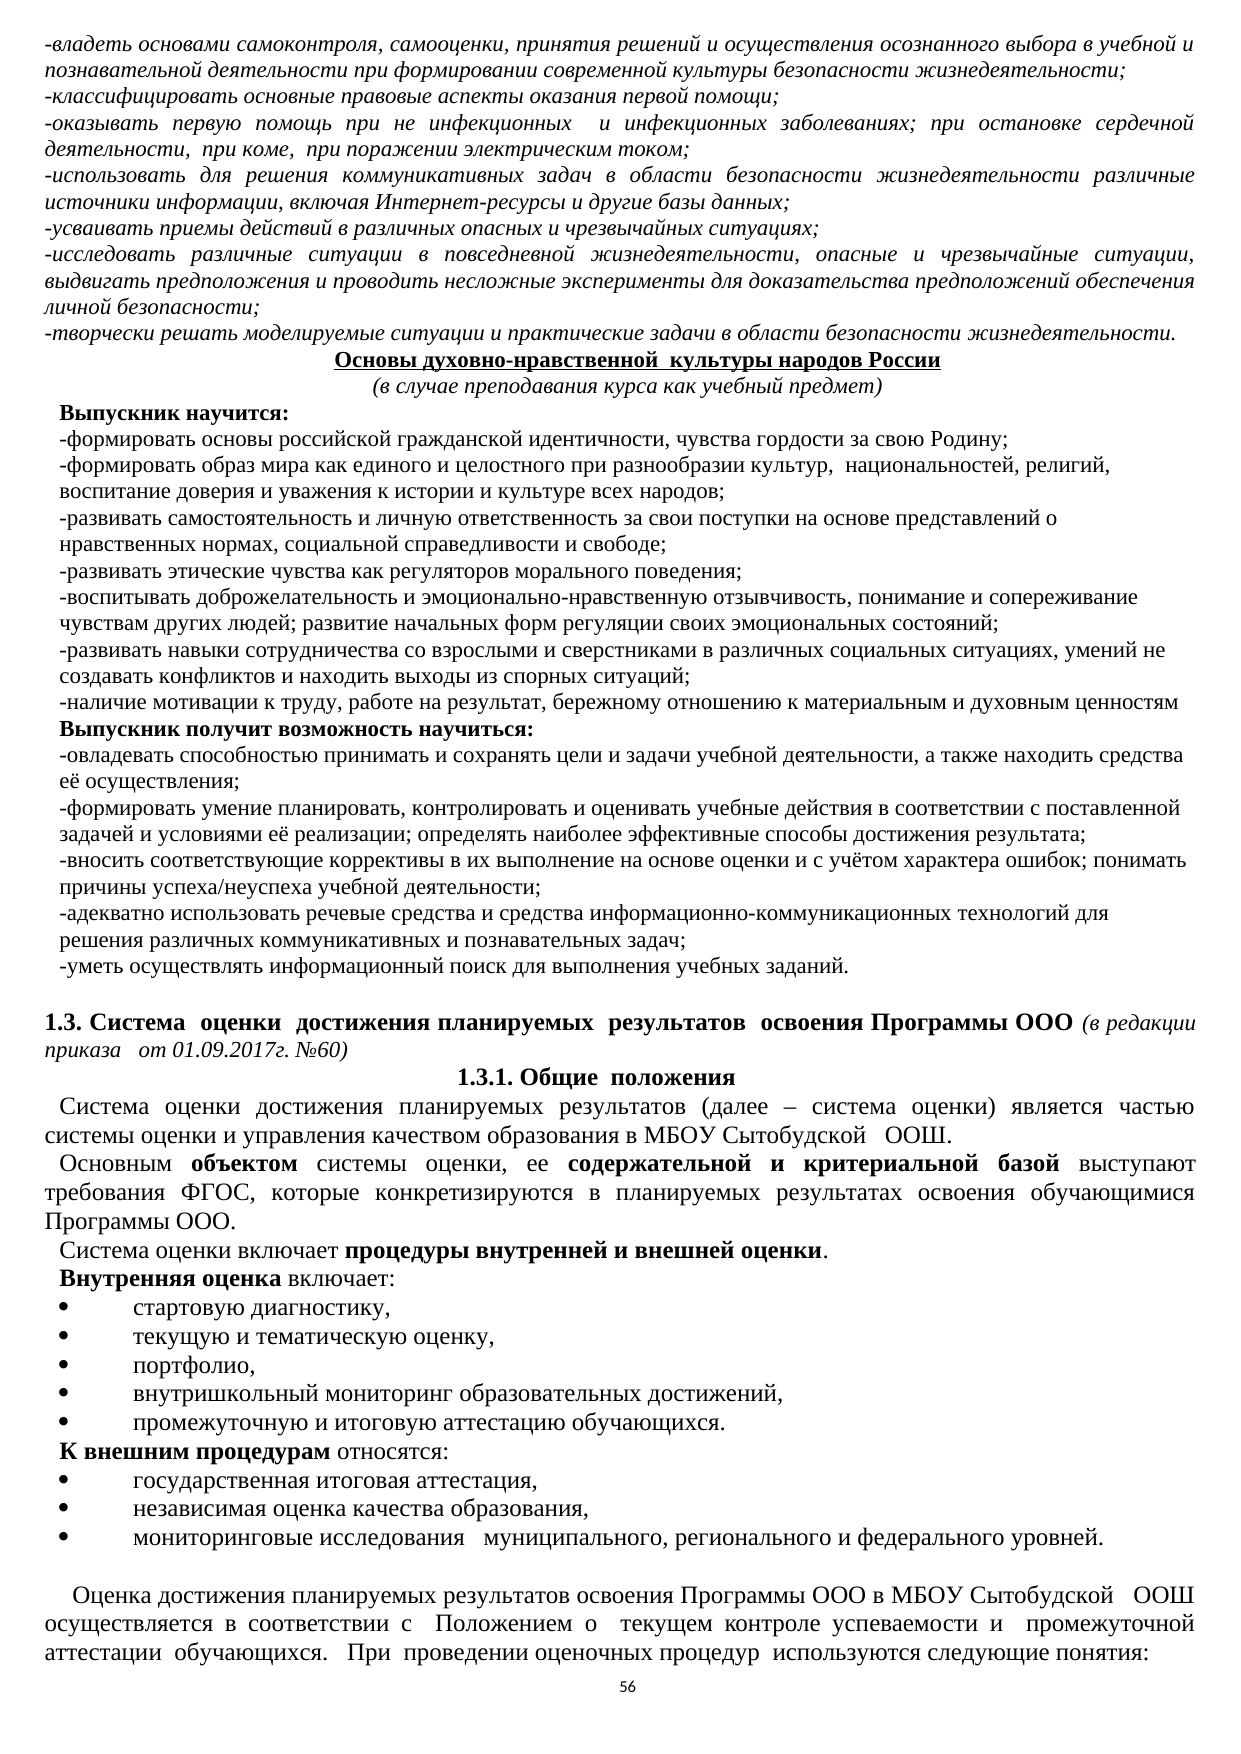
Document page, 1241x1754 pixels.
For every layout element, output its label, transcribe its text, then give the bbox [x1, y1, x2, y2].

text -творчески решать моделируемые ситуации и практические задачи в области безопасности жизнедеятельности. [44, 319, 1196, 346]
text -овладевать способностью принимать и сохранять цели и задачи учебной деятельности, а также находить средства её осуществления; [59, 741, 1196, 794]
text Выпускник получит возможность научиться: [59, 715, 1196, 741]
text -владеть основами самоконтроля, самооценки, принятия решений и осуществления осознанного выбора в учебной и познавательной деятельности при формировании современной культуры безопасности жизнедеятельности; [44, 29, 1196, 82]
text Система оценки достижения планируемых результатов (далее – система оценки) является частью системы оценки и управления качеством образования в МБОУ Сытобудской ООШ. [44, 1091, 1196, 1148]
list портфолио, [44, 1350, 1196, 1378]
list текущую и тематическую оценку, [44, 1321, 1196, 1350]
list внутришкольный мониторинг образовательных достижений, [44, 1378, 1196, 1407]
text Основы духовно-нравственной культуры народов России [59, 346, 1196, 372]
text -формировать основы российской гражданской идентичности, чувства гордости за свою Родину; [59, 425, 1196, 451]
text -усваивать приемы действий в различных опасных и чрезвычайных ситуациях; [44, 214, 1196, 240]
text -развивать самостоятельность и личную ответственность за свои поступки на основе представлений о нравственных нормах, социальной справедливости и свободе; [59, 504, 1196, 557]
text Выпускник научится: [59, 398, 1196, 425]
text -формировать образ мира как единого и целостного при разнообразии культур, национальностей, религий, воспитание доверия и уважения к истории и культуре всех народов; [59, 451, 1196, 504]
list промежуточную и итоговую аттестацию обучающихся. [44, 1407, 1196, 1436]
text -адекватно использовать речевые средства и средства информационно-коммуникационных технологий для решения различных коммуникативных и познавательных задач; [59, 899, 1196, 952]
text -использовать для решения коммуникативных задач в области безопасности жизнедеятельности различные источники информации, включая Интернет-ресурсы и другие базы данных; [44, 161, 1196, 214]
text -воспитывать доброжелательность и эмоционально-нравственную отзывчивость, понимание и сопереживание чувствам других людей; развитие начальных форм регуляции своих эмоциональных состояний; [59, 583, 1196, 636]
list стартовую диагностику, [44, 1292, 1196, 1321]
list государственная итоговая аттестация, [44, 1465, 1196, 1493]
text -вносить соответствующие коррективы в их выполнение на основе оценки и с учётом характера ошибок; понимать причины успеха/неуспеха учебной деятельности; [59, 847, 1196, 899]
text -исследовать различные ситуации в повседневной жизнедеятельности, опасные и чрезвычайные ситуации, выдвигать предположения и проводить несложные эксперименты для доказательства предположений обеспечения личной безопасности; [44, 240, 1196, 319]
text -уметь осуществлять информационный поиск для выполнения учебных заданий. [59, 952, 1196, 978]
text К внешним процедурам относятся: [44, 1436, 1196, 1465]
text -формировать умение планировать, контролировать и оценивать учебные действия в соответствии с поставленной задачей и условиями её реализации; определять наиболее эффективные способы достижения результата; [59, 794, 1196, 847]
text (в случае преподавания курса как учебный предмет) [59, 372, 1196, 398]
text 1.3. Система оценки достижения планируемых результатов освоения Программы ООО (в редакции приказа от 01.09.2017г. №60) [44, 1007, 1196, 1062]
list независимая оценка качества образования, [44, 1493, 1196, 1522]
text -наличие мотивации к труду, работе на результат, бережному отношению к материальным и духовным ценностям [59, 688, 1196, 715]
text -развивать этические чувства как регуляторов морального поведения; [59, 557, 1196, 583]
text Оценка достижения планируемых результатов освоения Программы ООО в МБОУ Сытобудской ООШ осуществляется в соответствии с Положением о текущем контроле успеваемости и промежуточной аттестации обучающихся. При проведении оценочных процедур используются следующие понятия: [44, 1580, 1196, 1666]
text -классифицировать основные правовые аспекты оказания первой помощи; [44, 82, 1196, 109]
text Система оценки включает процедуры внутренней и внешней оценки. [44, 1235, 1196, 1263]
list мониторинговые исследования муниципального, регионального и федерального уровней. [44, 1522, 1196, 1551]
text -развивать навыки сотрудничества со взрослыми и сверстниками в различных социальных ситуациях, умений не создавать конфликтов и находить выходы из спорных ситуаций; [59, 636, 1196, 688]
text Основным объектом системы оценки, ее содержательной и критериальной базой выступают требования ФГОС, которые конкретизируются в планируемых результатах освоения обучающимися Программы ООО. [44, 1148, 1196, 1235]
text -оказывать первую помощь при не инфекционных и инфекционных заболеваниях; при остановке сердечной деятельности, при коме, при поражении электрическим током; [44, 109, 1196, 161]
text Внутренняя оценка включает: [44, 1263, 1196, 1292]
text 1.3.1. Общие положения [44, 1062, 1196, 1091]
